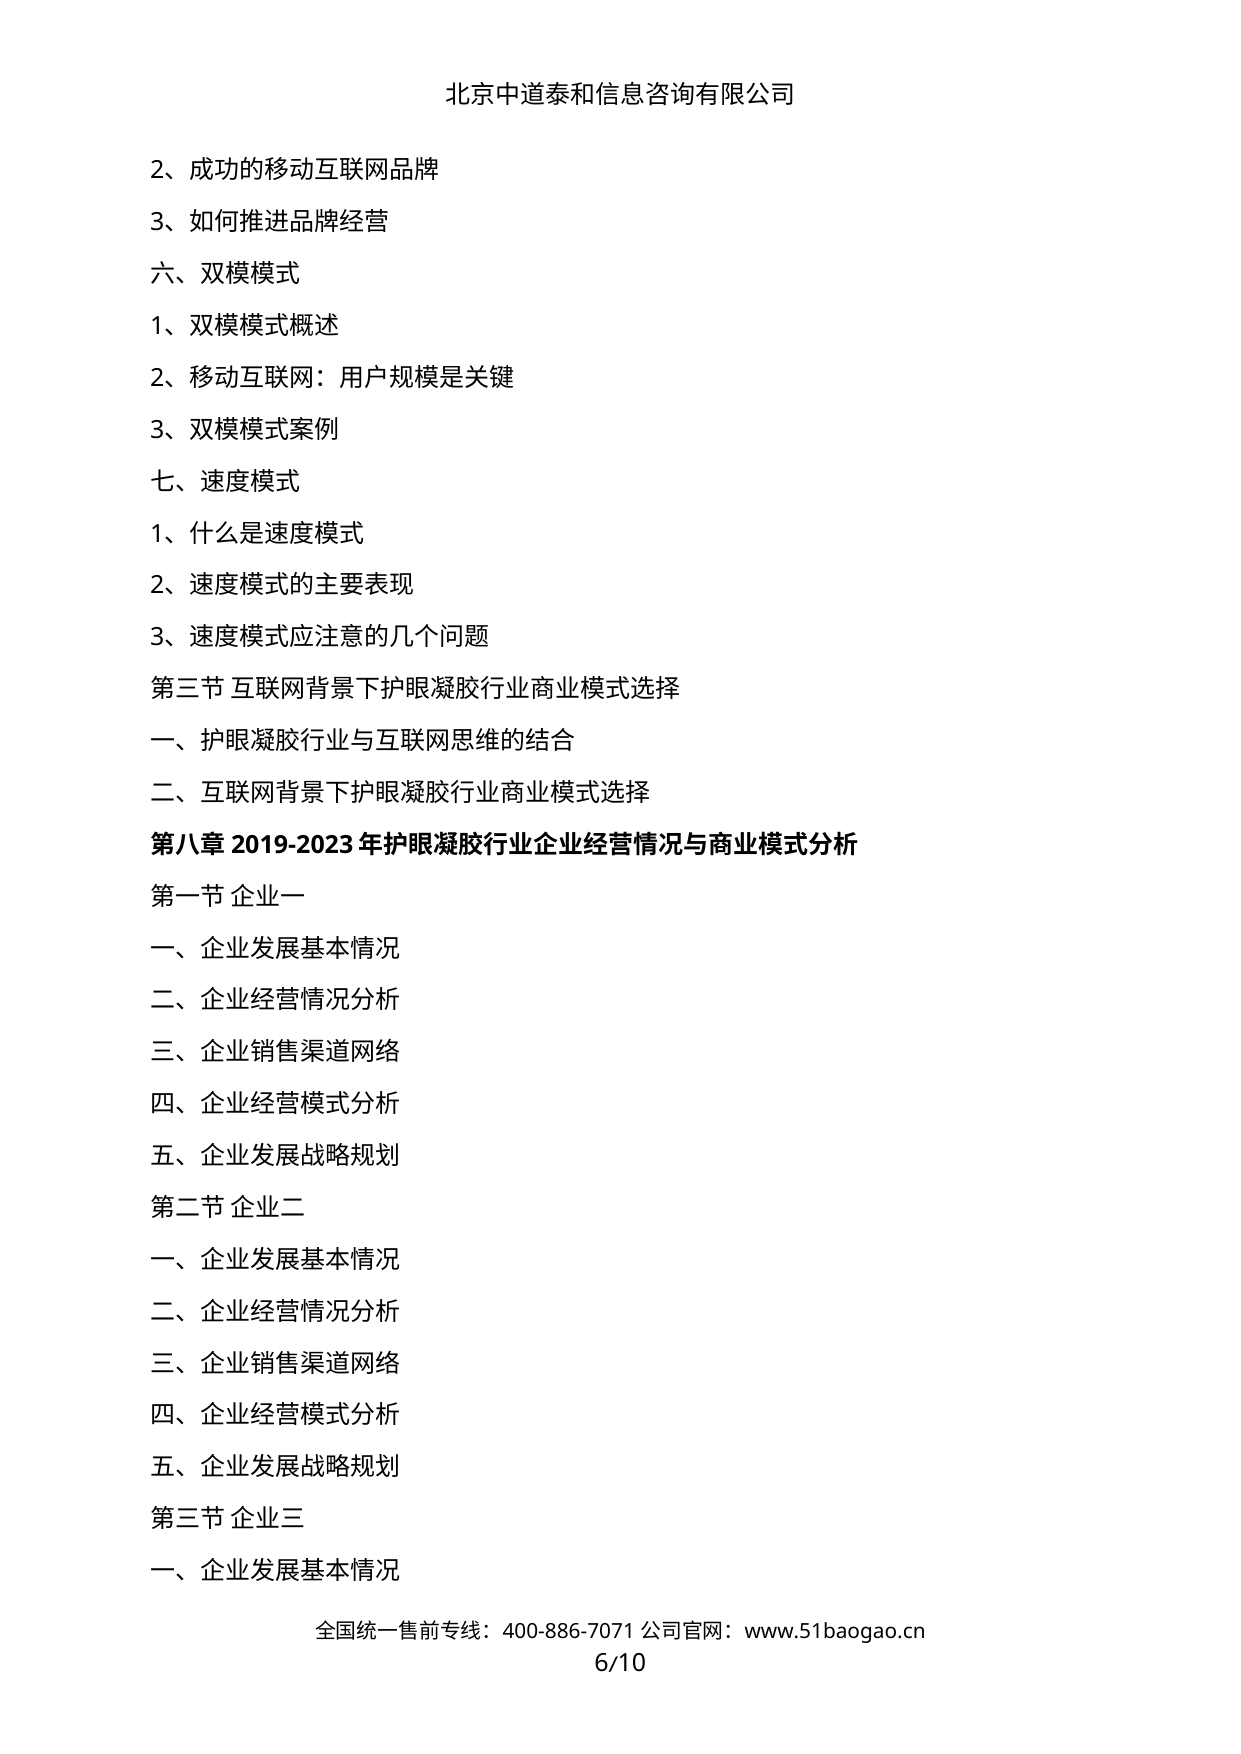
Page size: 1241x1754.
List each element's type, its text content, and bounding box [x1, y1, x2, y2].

text 2、成功的移动互联网品牌 [150, 150, 1090, 186]
text 一、企业发展基本情况 [150, 928, 1090, 964]
text 二、企业经营情况分析 [150, 1291, 1090, 1327]
text 三、企业销售渠道网络 [150, 1343, 1090, 1379]
text 一、企业发展基本情况 [150, 1239, 1090, 1276]
text 三、企业销售渠道网络 [150, 1032, 1090, 1068]
text 第二节 企业二 [150, 1187, 1090, 1224]
text 四、企业经营模式分析 [150, 1084, 1090, 1120]
text 六、双模模式 [150, 254, 1090, 290]
text 五、企业发展战略规划 [150, 1447, 1090, 1483]
text 五、企业发展战略规划 [150, 1136, 1090, 1172]
text 2、移动互联网：用户规模是关键 [150, 357, 1090, 394]
text 二、企业经营情况分析 [150, 980, 1090, 1016]
text 二、互联网背景下护眼凝胶行业商业模式选择 [150, 772, 1090, 809]
text 1、双模模式概述 [150, 306, 1090, 342]
text 第一节 企业一 [150, 876, 1090, 912]
text 一、护眼凝胶行业与互联网思维的结合 [150, 721, 1090, 757]
text 七、速度模式 [150, 461, 1090, 497]
text 3、速度模式应注意的几个问题 [150, 617, 1090, 653]
text 第三节 互联网背景下护眼凝胶行业商业模式选择 [150, 669, 1090, 705]
text 第三节 企业三 [150, 1499, 1090, 1535]
text 1、什么是速度模式 [150, 513, 1090, 549]
text 2、速度模式的主要表现 [150, 565, 1090, 601]
text 四、企业经营模式分析 [150, 1395, 1090, 1431]
text 3、如何推进品牌经营 [150, 202, 1090, 238]
text 3、双模模式案例 [150, 409, 1090, 446]
text 一、企业发展基本情况 [150, 1551, 1090, 1587]
text 第八章 2019-2023年护眼凝胶行业企业经营情况与商业模式分析 [150, 824, 1090, 861]
